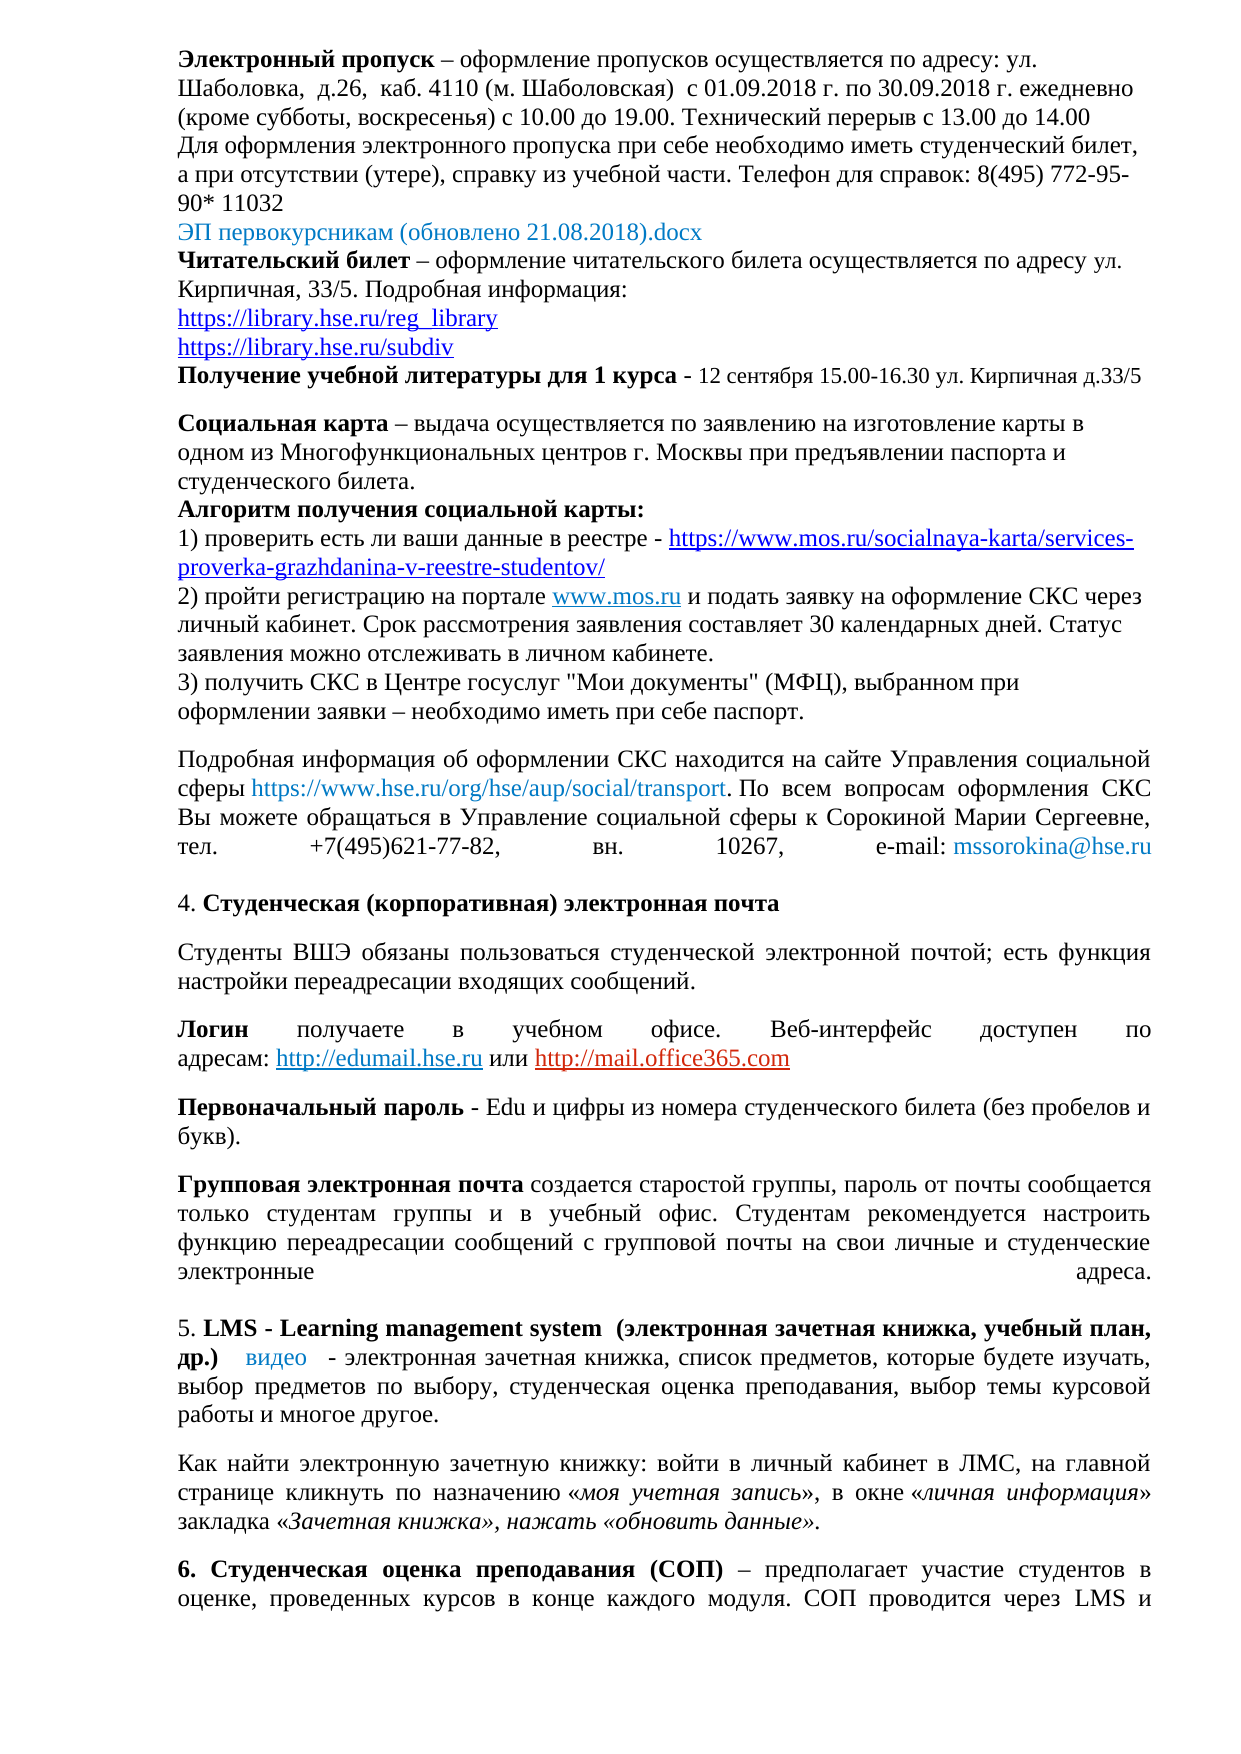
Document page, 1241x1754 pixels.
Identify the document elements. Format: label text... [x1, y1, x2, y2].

text Для оформления электронного пропуска при себе необходимо иметь студенческий билет, а при отсутствии (утере), справку из учебной части. Телефон для справок: 8(495) 772-95-90* 11032 ЭП первокурсникам (обновлено 21.08.2018).docx [177, 131, 1152, 246]
text Студенты ВШЭ обязаны пользоваться студенческой электронной почтой; есть функция настройки переадресации входящих сообщений. [177, 937, 1152, 994]
text https://library.hse.ru/subdiv [177, 332, 1152, 361]
text 2) пройти регистрацию на портале www.mos.ru и подать заявку на оформление СКС через личный кабинет. Срок рассмотрения заявления составляет 30 календарных дней. Статус заявления можно отслеживать в личном кабинете. [177, 581, 1152, 667]
text Групповая электронная почта создается старостой группы, пароль от почты сообщается только студентам группы и в учебный офис. Студентам рекомендуется настроить функцию переадресации сообщений с групповой почты на свои личные и студенческие электронные адреса. 5. LMS - Learning management system (электронная зачетная книжка, учебный план, др.) видео - электронная зачетная книжка, список предметов, которые будете изучать, выбор предметов по выбору, студенческая оценка преподавания, выбор темы курсовой работы и многое другое. [177, 1169, 1152, 1428]
text Логин получаете в учебном офисе. Веб-интерфейс доступен по адресам: http://edumail.hse.ru или http://mail.office365.com [177, 1014, 1152, 1072]
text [177, 1554, 1152, 1612]
text Как найти электронную зачетную книжку: войти в личный кабинет в ЛМС, на главной странице кликнуть по назначению «моя учетная запись», в окне «личная информация» закладка «Зачетная книжка», нажать «обновить данные». [177, 1448, 1152, 1534]
text 3) получить СКС в Центре госуслуг "Мои документы" (МФЦ), выбранном при оформлении заявки – необходимо иметь при себе паспорт. [805, 667, 1152, 724]
text Алгоритм получения социальной карты: [177, 494, 1152, 523]
text Подробная информация об оформлении СКС находится на сайте Управления социальной сферы https://www.hse.ru/org/hse/aup/social/transport. По всем вопросам оформления СКС Вы можете обращаться в Управление социальной сферы к Сорокиной Марии Сергеевне, тел. +7(495)621-77-82, вн. 10267, e-mail: mssorokina@hse.ru 4. Студенческая (корпоративная) электронная почта [177, 831, 1152, 917]
text 1) проверить есть ли ваши данные в реестре - https://www.mos.ru/socialnaya-karta/services-proverka-grazhdanina-v-reestre-studentov/ [177, 523, 1152, 581]
text Социальная карта – выдача осуществляется по заявлению на изготовление карты в одном из Многофункциональных центров г. Москвы при предъявлении паспорта и студенческого билета. [177, 408, 1152, 494]
text https://library.hse.ru/reg_library [177, 303, 1152, 332]
text Первоначальный пароль - Edu и цифры из номера студенческого билета (без пробелов и букв). [177, 1092, 1152, 1149]
text Электронный пропуск – оформление пропусков осуществляется по адресу: ул. Шаболовка, д.26, каб. 4110 (м. Шаболовская) с 01.09.2018 г. по 30.09.2018 г. ежедневно (кроме субботы, воскресенья) с 10.00 до 19.00. Технический перерыв с 13.00 до 14.00 [177, 44, 1152, 131]
text Читательский билет – оформление читательского билета осуществляется по адресу ул. Кирпичная, 33/5. Подробная информация: [177, 246, 1152, 303]
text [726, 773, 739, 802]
text Получение учебной литературы для 1 курса - 12 сентября 15.00-16.30 ул. Кирпичная д.33/5 [177, 361, 1152, 389]
